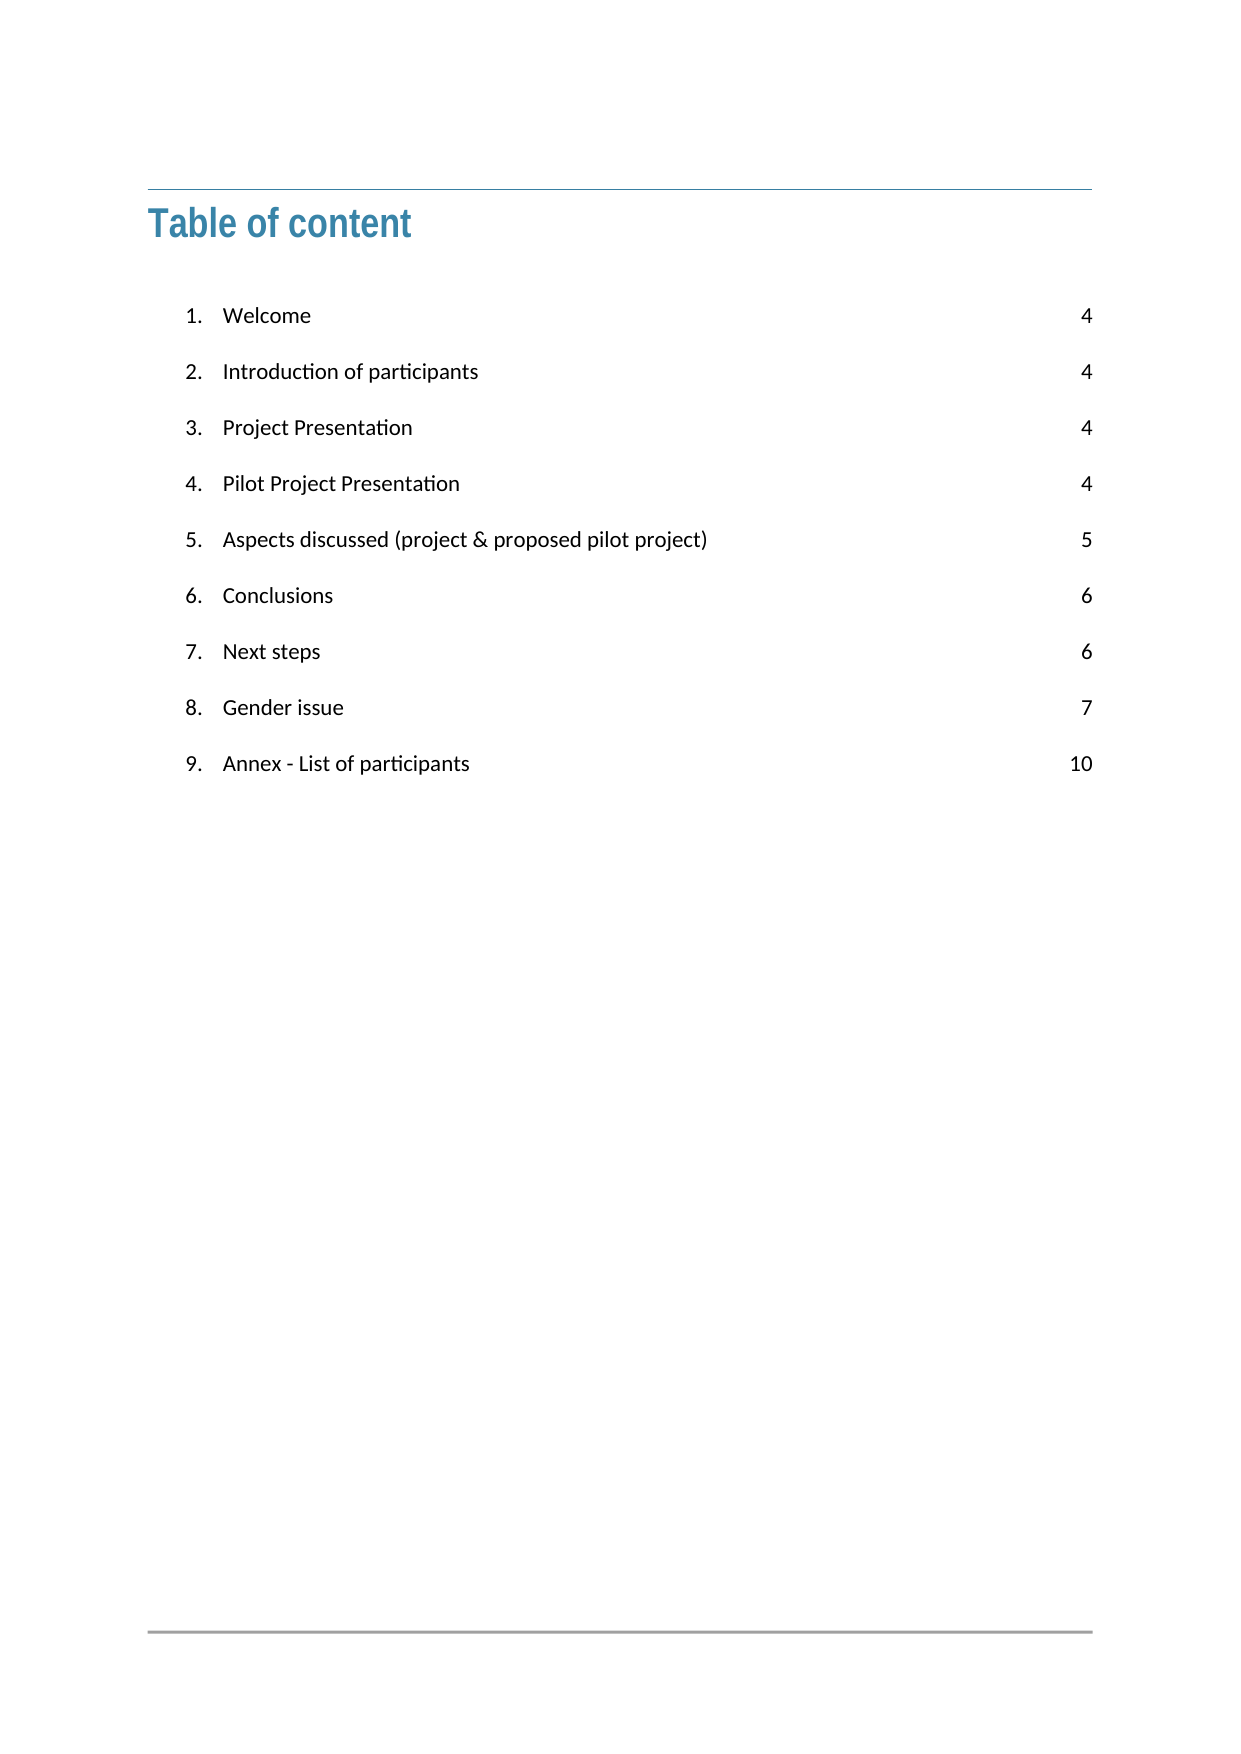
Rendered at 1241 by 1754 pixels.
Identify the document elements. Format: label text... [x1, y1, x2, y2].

text Table of content [148, 190, 1092, 254]
